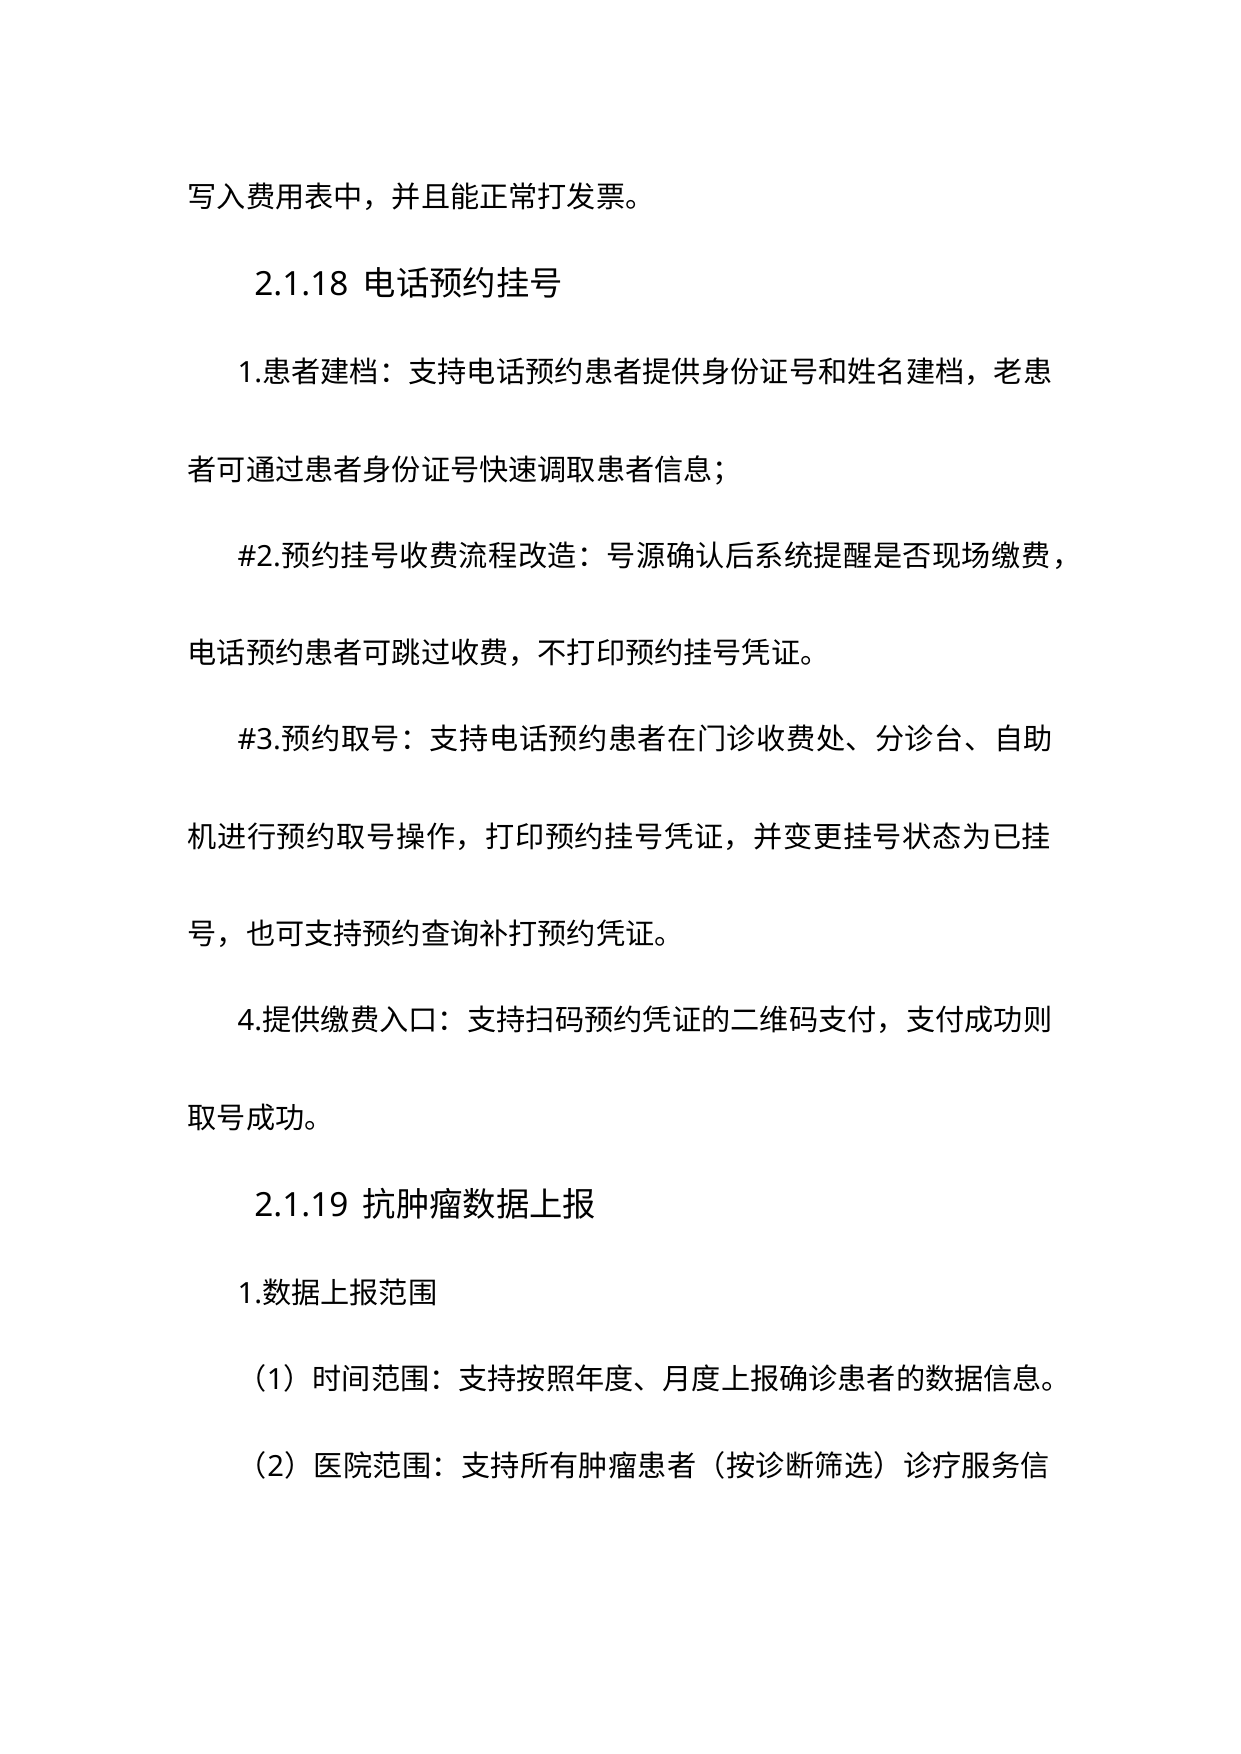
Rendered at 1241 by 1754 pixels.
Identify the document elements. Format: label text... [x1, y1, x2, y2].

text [187, 162, 1053, 227]
text #2.预约挂号收费流程改造：号源确认后系统提醒是否现场缴费，电话预约患者可跳过收费，不打印预约挂号凭证。 [187, 521, 1053, 683]
text 1.患者建档：支持电话预约患者提供身份证号和姓名建档，老患者可通过患者身份证号快速调取患者信息； [187, 337, 1053, 500]
subtitle 抗肿瘤数据上报 [187, 1169, 1053, 1234]
text 1.数据上报范围 [187, 1258, 1053, 1323]
text 4.提供缴费入口：支持扫码预约凭证的二维码支付，支付成功则取号成功。 [187, 986, 1053, 1148]
subtitle 电话预约挂号 [187, 248, 1053, 313]
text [187, 1431, 1053, 1496]
text （1）时间范围：支持按照年度、月度上报确诊患者的数据信息。 [187, 1345, 1053, 1410]
text #3.预约取号：支持电话预约患者在门诊收费处、分诊台、自助机进行预约取号操作，打印预约挂号凭证，并变更挂号状态为已挂号，也可支持预约查询补打预约凭证。 [187, 704, 1053, 964]
